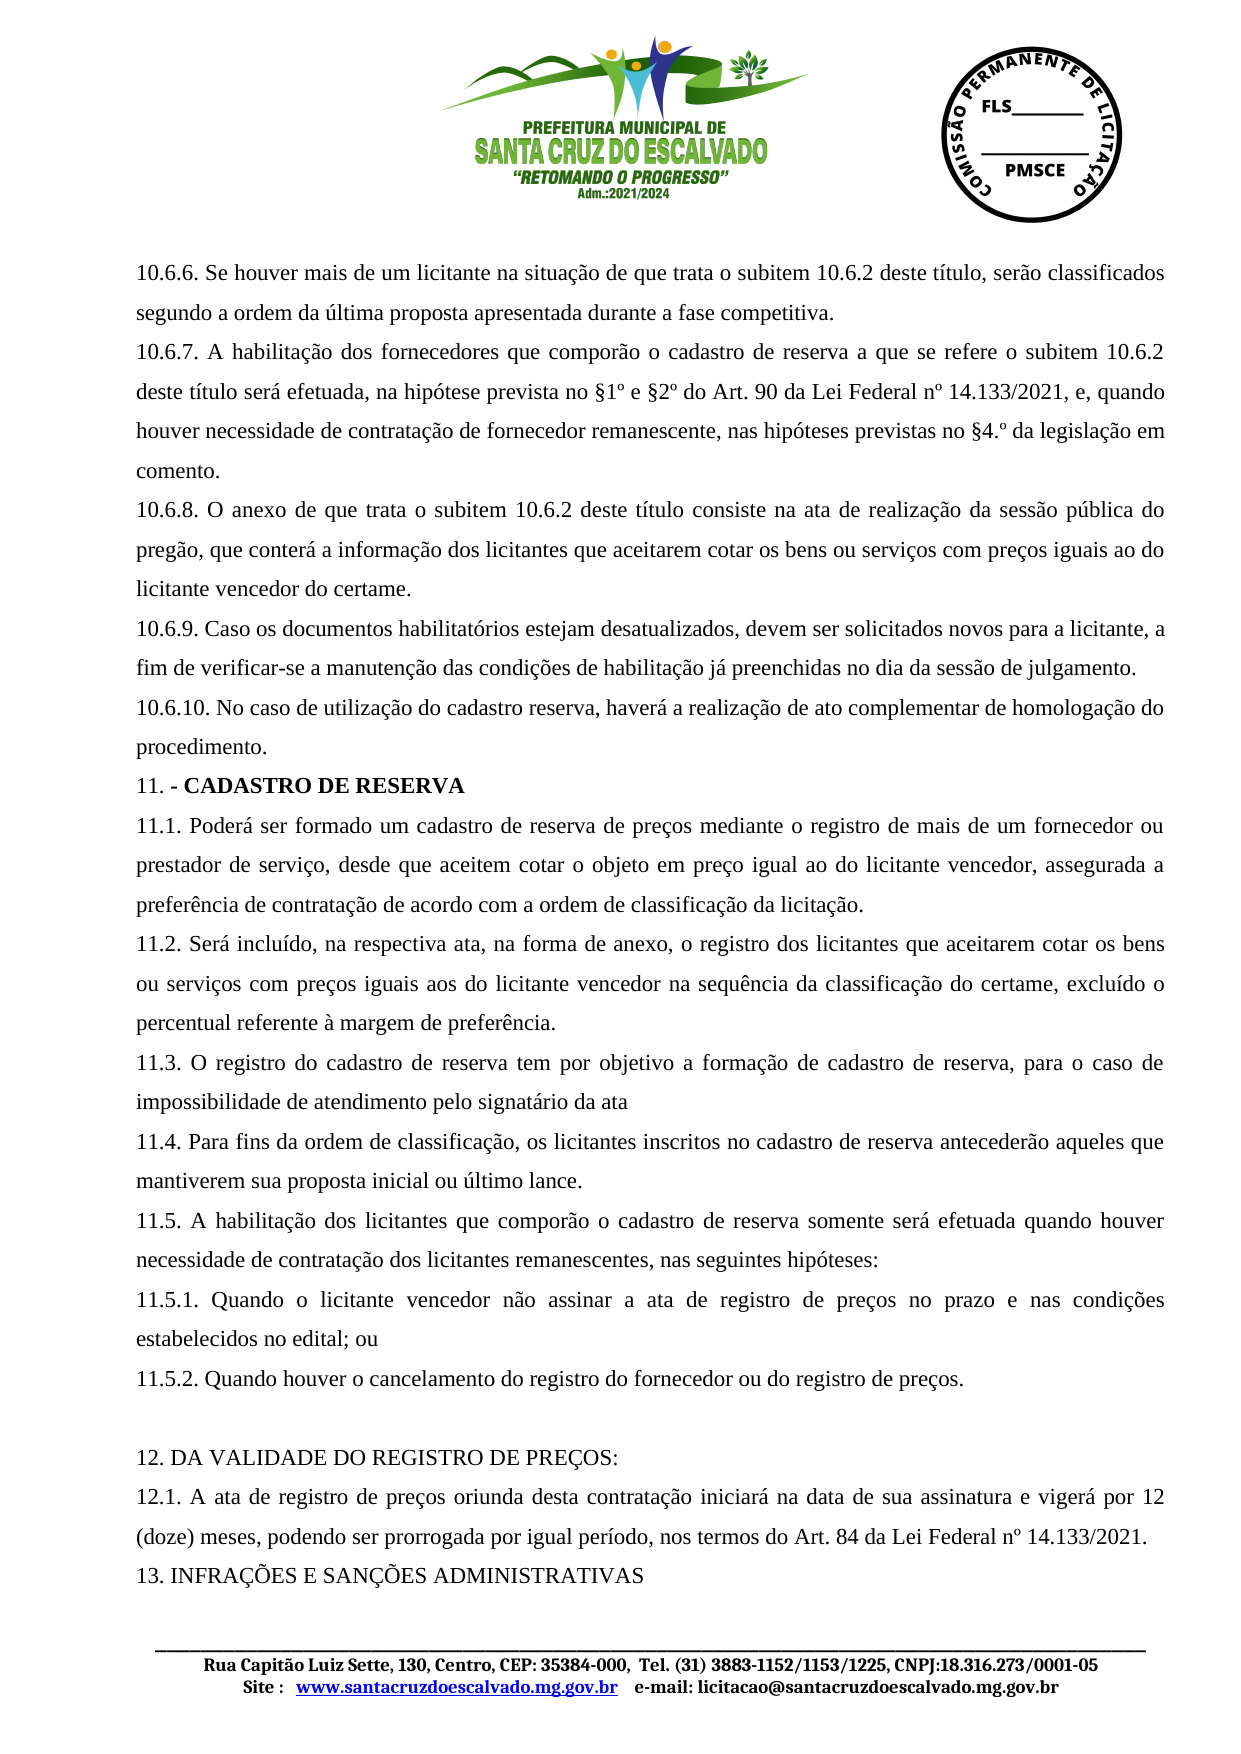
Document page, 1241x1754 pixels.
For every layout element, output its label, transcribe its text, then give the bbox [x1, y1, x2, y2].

text 11. - CADASTRO DE RESERVA [136, 773, 1167, 799]
text 10.6.6. Se houver mais de um licitante na situação de que trata o subitem 10.6.2 deste título, serão classificados segundo a ordem da última proposta apresentada durante a fase competitiva. [136, 259, 1167, 325]
text 10.6.9. Caso os documentos habilitatórios estejam desatualizados, devem ser solicitados novos para a licitante, a fim de verificar-se a manutenção das condições de habilitação já preenchidas no dia da sessão de julgamento. [136, 615, 1167, 681]
text 11.5.1. Quando o licitante vencedor não assinar a ata de registro de preços no prazo e nas condições estabelecidos no edital; ou [136, 1286, 1167, 1352]
text 11.5. A habilitação dos licitantes que comporão o cadastro de reserva somente será efetuada quando houver necessidade de contratação dos licitantes remanescentes, nas seguintes hipóteses: [136, 1207, 1167, 1273]
text 11.5.2. Quando houver o cancelamento do registro do fornecedor ou do registro de preços. [136, 1365, 1167, 1391]
text 10.6.8. O anexo de que trata o subitem 10.6.2 deste título consiste na ata de realização da sessão pública do pregão, que conterá a informação dos licitantes que aceitarem cotar os bens ou serviços com preços iguais ao do licitante vencedor do certame. [136, 496, 1167, 602]
text 12. DA VALIDADE DO REGISTRO DE PREÇOS: [136, 1444, 1167, 1470]
text 11.1. Poderá ser formado um cadastro de reserva de preços mediante o registro de mais de um fornecedor ou prestador de serviço, desde que aceitem cotar o objeto em preço igual ao do licitante vencedor, assegurada a preferência de contratação de acordo com a ordem de classificação da licitação. [136, 812, 1167, 917]
text 11.3. O registro do cadastro de reserva tem por objetivo a formação de cadastro de reserva, para o caso de impossibilidade de atendimento pelo signatário da ata [136, 1049, 1167, 1115]
text 11.2. Será incluído, na respectiva ata, na forma de anexo, o registro dos licitantes que aceitarem cotar os bens ou serviços com preços iguais aos do licitante vencedor na sequência da classificação do certame, excluído o percentual referente à margem de preferência. [136, 931, 1167, 1036]
text 12.1. A ata de registro de preços oriunda desta contratação iniciará na data de sua assinatura e vigerá por 12 (doze) meses, podendo ser prorrogada por igual período, nos termos do Art. 84 da Lei Federal nº 14.133/2021. [136, 1483, 1167, 1549]
text 10.6.10. No caso de utilização do cadastro reserva, haverá a realização de ato complementar de homologação do procedimento. [136, 694, 1167, 759]
text 11.4. Para fins da ordem de classificação, os licitantes inscritos no cadastro de reserva antecederão aqueles que mantiverem sua proposta inicial ou último lance. [136, 1128, 1167, 1194]
text 10.6.7. A habilitação dos fornecedores que comporão o cadastro de reserva a que se refere o subitem 10.6.2 deste título será efetuada, na hipótese prevista no §1º e §2º do Art. 90 da Lei Federal nº 14.133/2021, e, quando houver necessidade de contratação de fornecedor remanescente, nas hipóteses previstas no §4.º da legislação em comento. [136, 338, 1167, 483]
picture [415, 0, 826, 248]
picture [935, 43, 1126, 229]
text 13. INFRAÇÕES E SANÇÕES ADMINISTRATIVAS [136, 1562, 1167, 1588]
